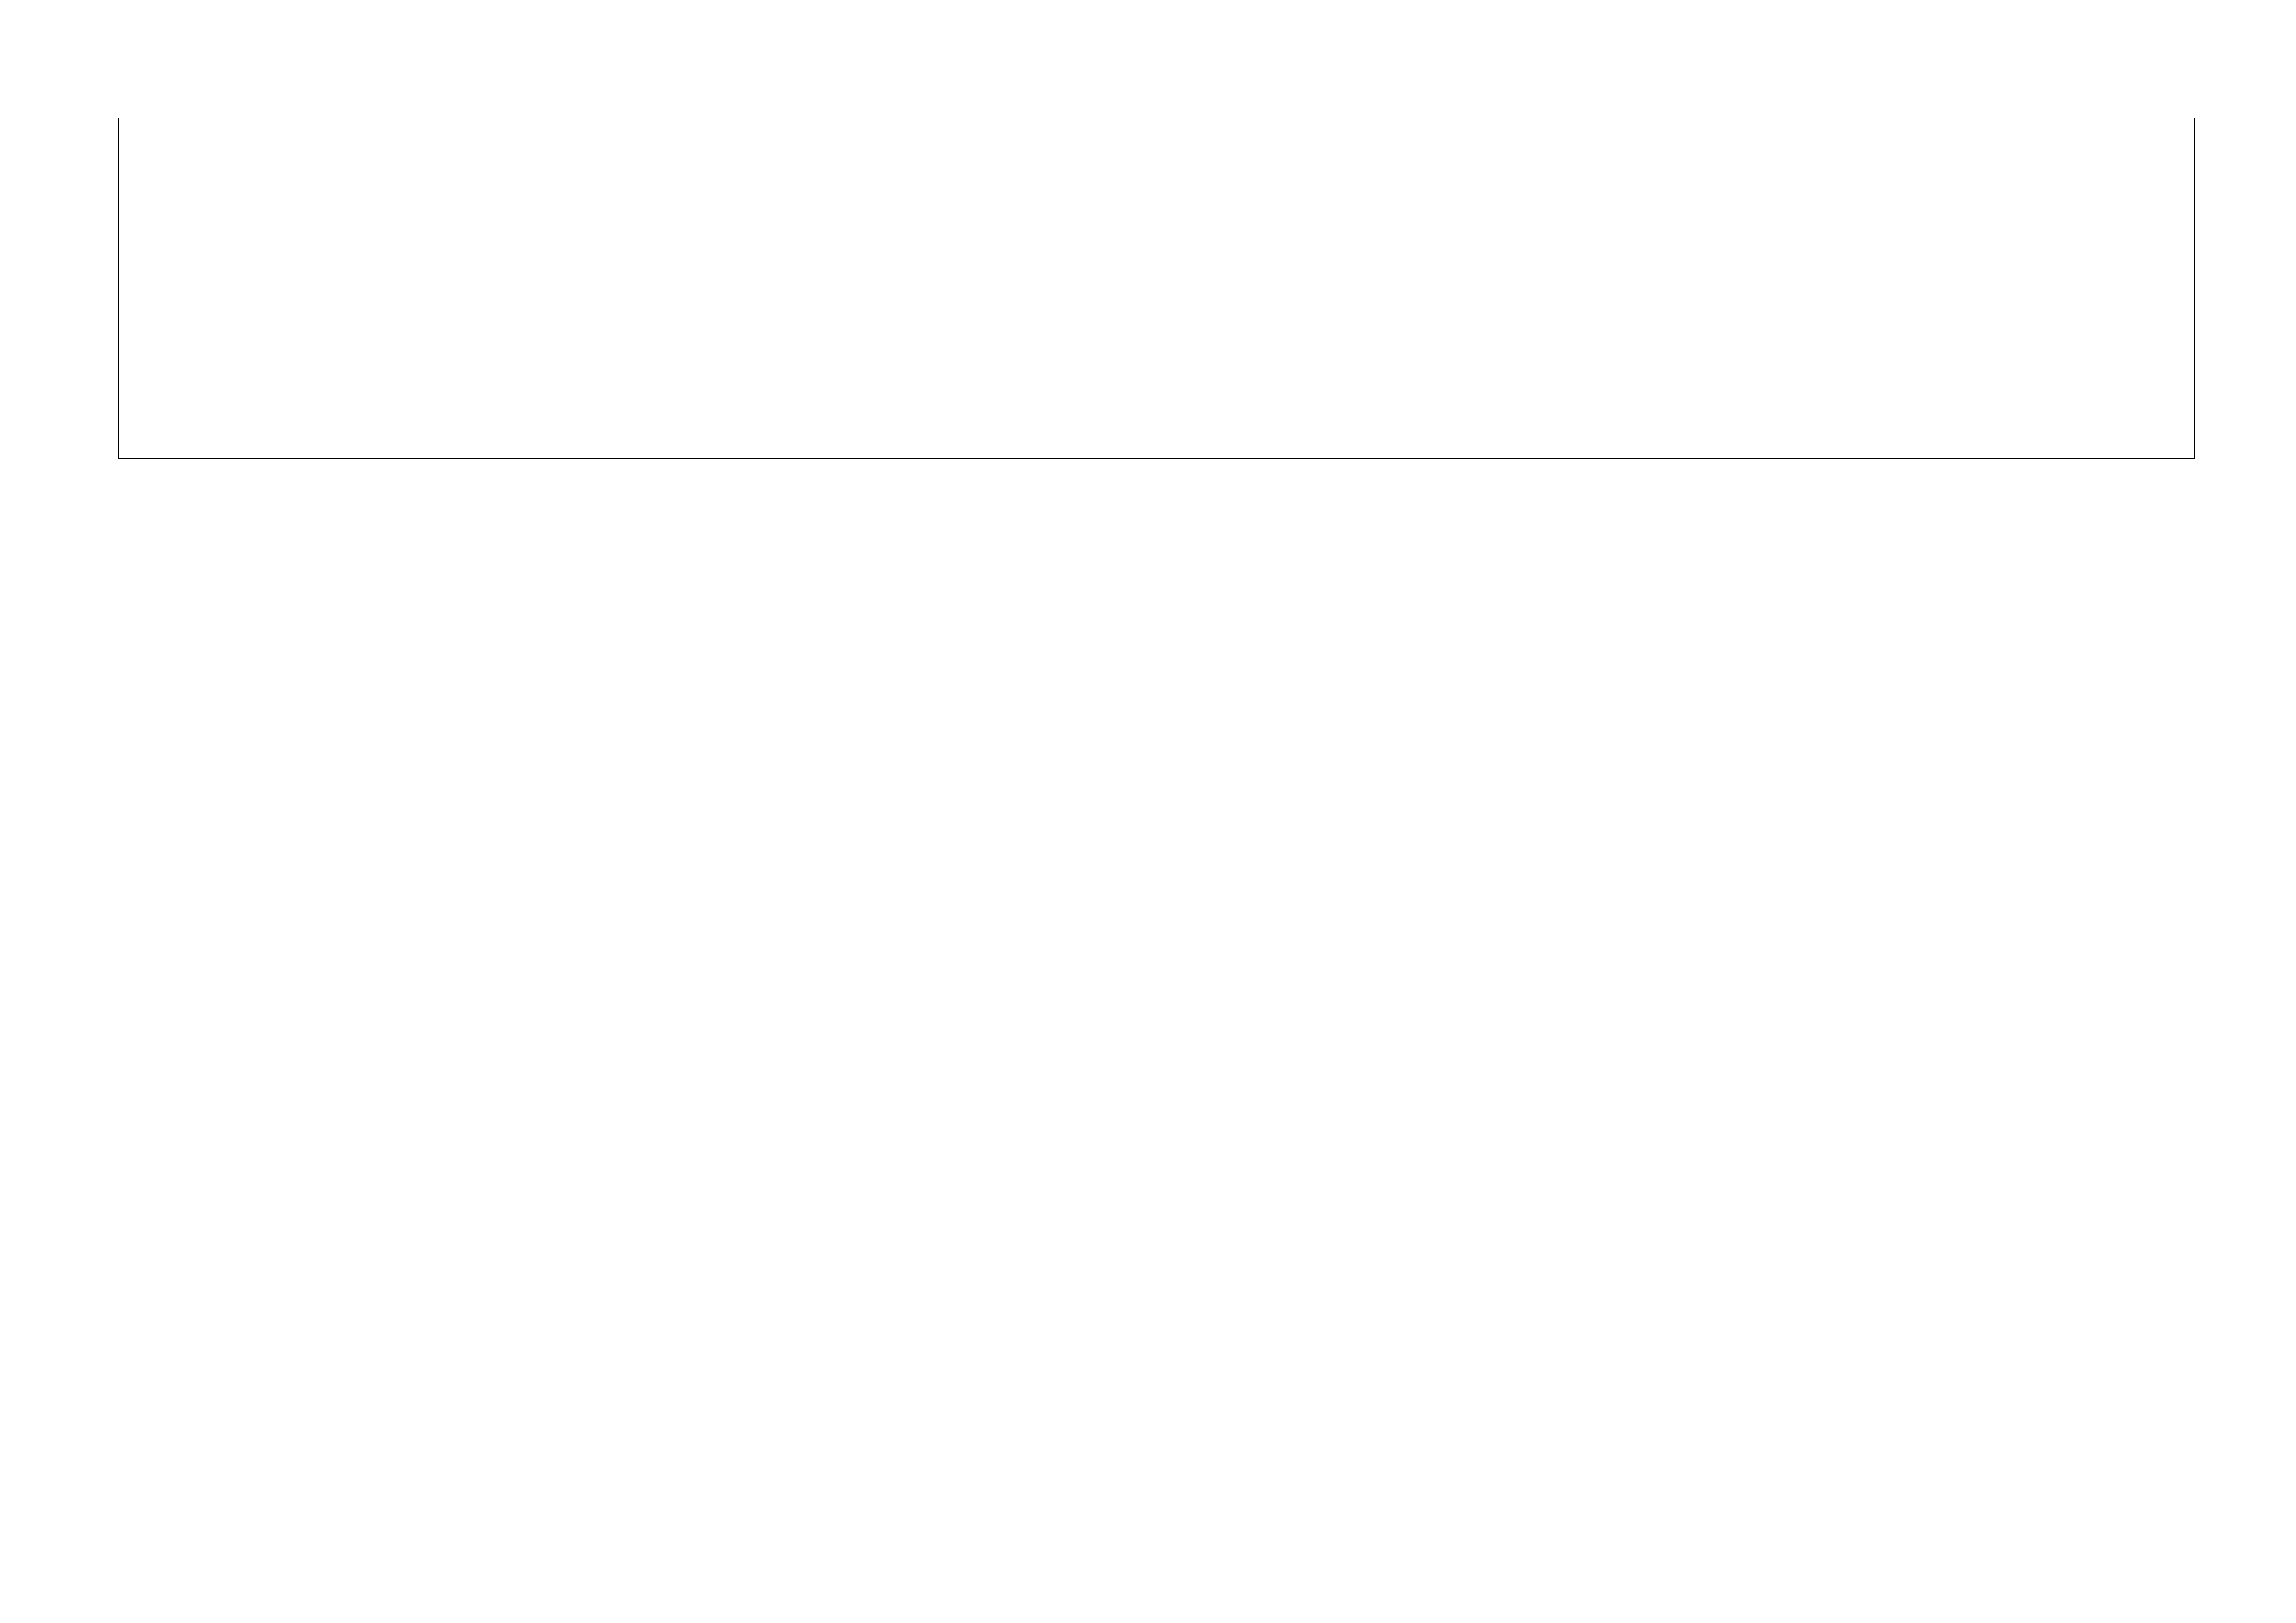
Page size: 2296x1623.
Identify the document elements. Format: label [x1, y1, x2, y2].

table_cell [119, 118, 2194, 458]
